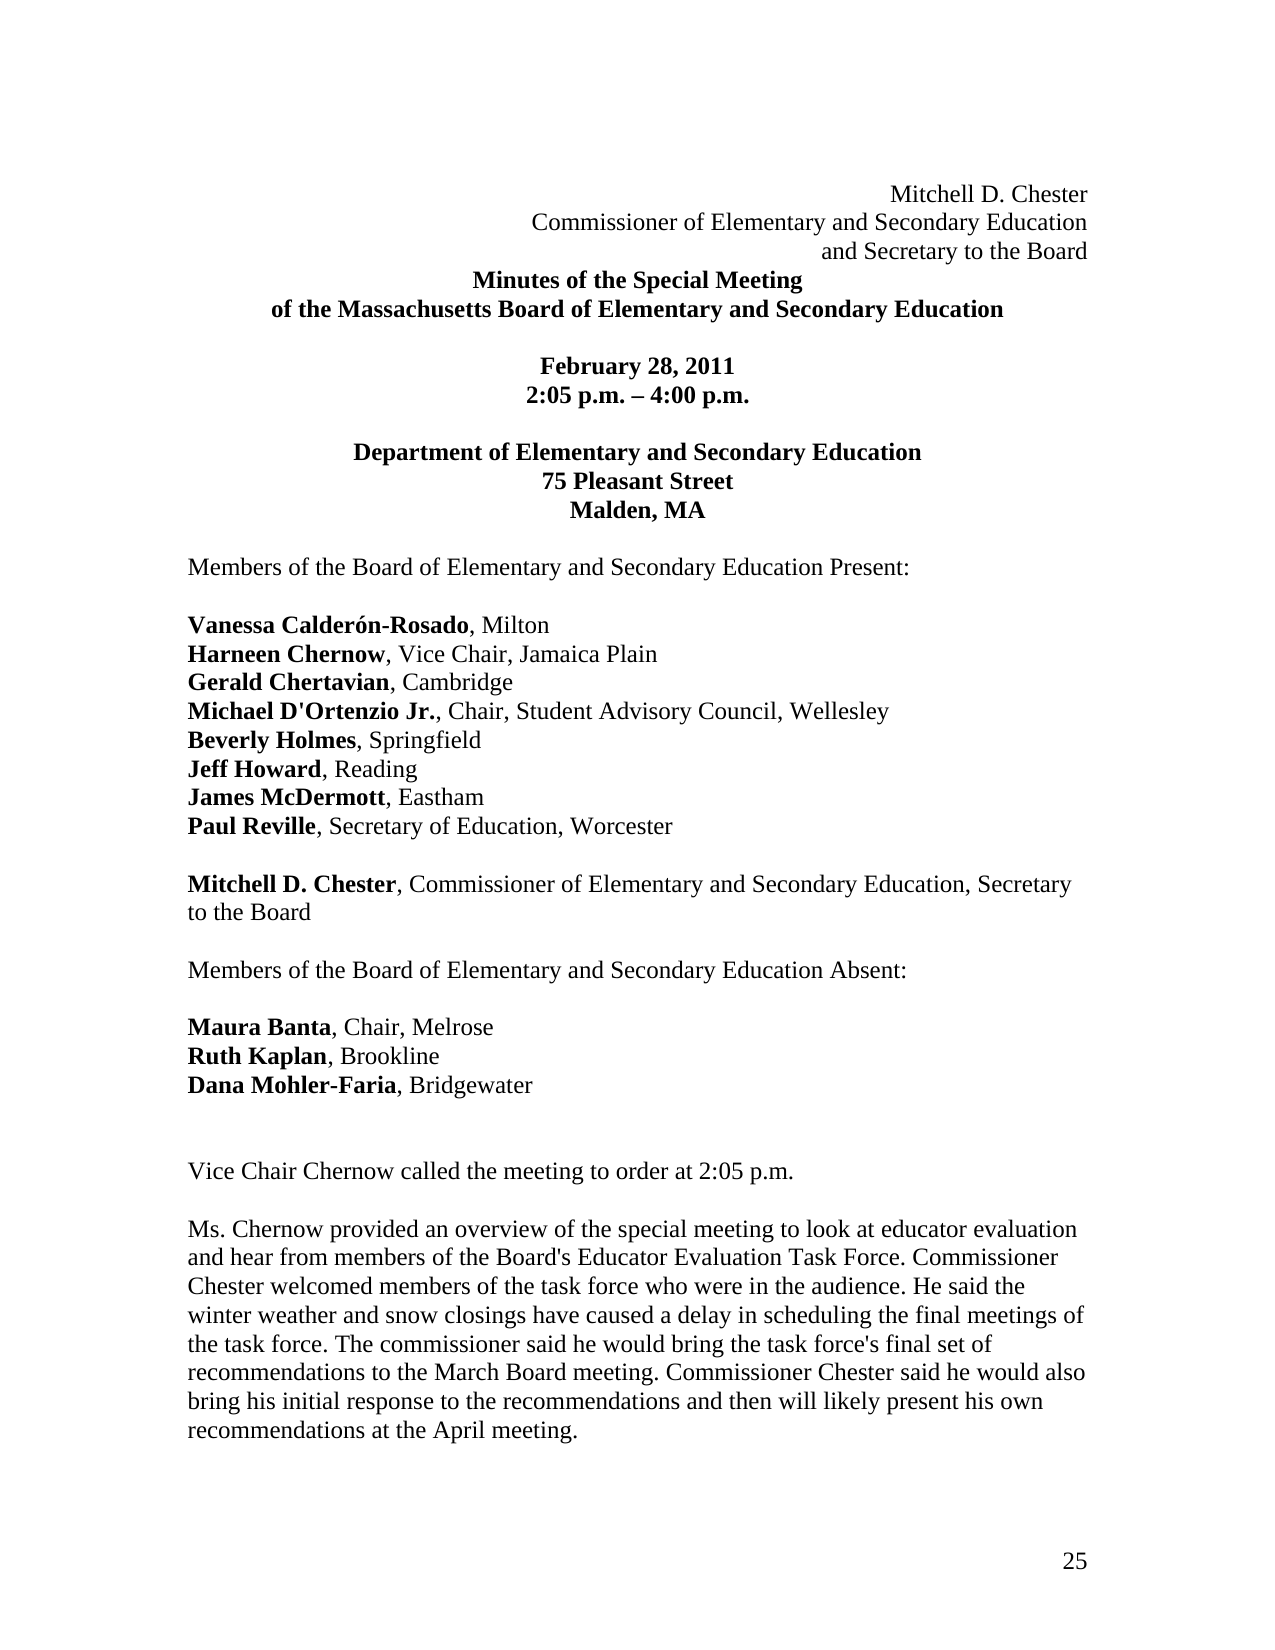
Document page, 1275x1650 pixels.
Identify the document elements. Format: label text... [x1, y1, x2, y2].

text Ruth Kaplan, [187, 1041, 1087, 1070]
text Dana Mohler-Faria, [187, 1070, 1087, 1099]
text and Secretary to the Board [187, 236, 1087, 265]
text , Chair, Student Advisory Council, [187, 696, 1087, 725]
text of the Board of Elementary and Secondary Education [187, 294, 1087, 322]
text Department of Elementary and Secondary Education [187, 437, 1087, 466]
text 2:05 p.m. – 4:00 p.m. [187, 380, 1087, 409]
text Paul Reville, Secretary of Education, Worcester [187, 811, 1087, 840]
text Vanessa Calderón-Rosado, [187, 610, 1087, 639]
text Members of the Board of Elementary and Secondary Education Absent: [187, 955, 1087, 984]
text Members of the Board of Elementary and Secondary Education Present: [187, 552, 1087, 581]
text Gerald Chertavian, [187, 667, 1087, 696]
text James McDermott, Eastham [187, 782, 1087, 811]
text Vice Chair Chernow called the meeting to order at 2:05 p.m. [187, 1156, 1087, 1185]
text Maura Banta, Chair, [187, 1012, 1087, 1041]
text Mitchell D. Chester [187, 179, 1087, 207]
text Beverly Holmes, [187, 725, 1087, 754]
text Ms. Chernow provided an overview of the special meeting to look at educator evaluation and hear from members of the Board's Educator Evaluation Task Force. Commissioner Chester welcomed members of the task force who were in the audience. He said the winter weather and snow closings have caused a delay in scheduling the final meetings of the task force. The commissioner said he would bring the task force's final set of recommendations to the March Board meeting. Commissioner Chester said he would also bring his initial response to the recommendations and then will likely present his own recommendations at the April meeting. [187, 1214, 1087, 1444]
text Jeff Howard, [187, 754, 1087, 782]
title Minutes of the Special Meeting [187, 265, 1087, 294]
text 75 Pleasant Street [187, 466, 1087, 495]
text February 28, 2011 [187, 351, 1087, 380]
text Commissioner of Elementary and Secondary Education [187, 207, 1087, 236]
text Mitchell D. Chester, Commissioner of Elementary and Secondary Education, Secretary to the Board [187, 869, 1087, 926]
text Harneen Chernow, Vice Plain [187, 639, 1087, 667]
